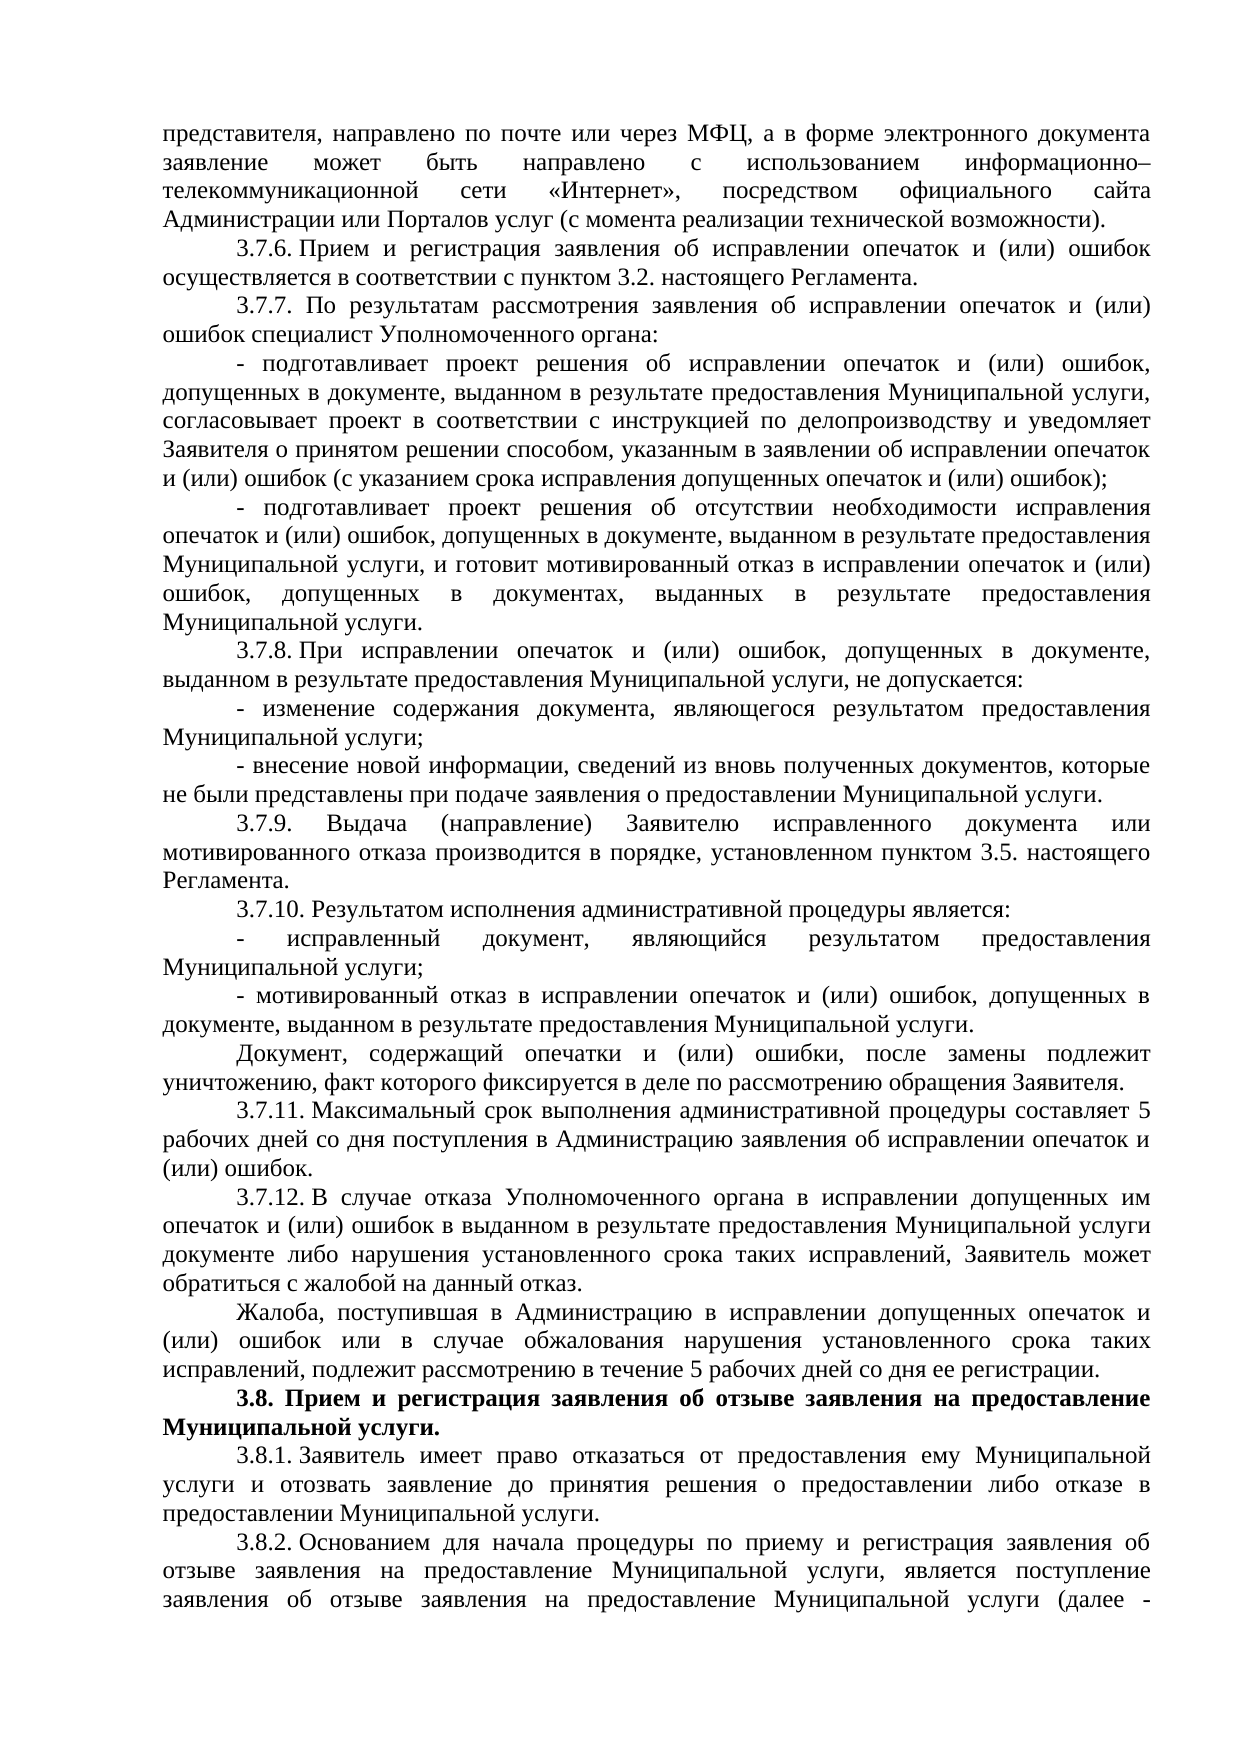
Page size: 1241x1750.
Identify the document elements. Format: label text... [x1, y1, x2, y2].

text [162, 1527, 1152, 1613]
text - исправленный документ, являющийся результатом предоставления Муниципальной услуги; [162, 923, 1152, 981]
text 3.7.9. Выдача (направление) Заявителю исправленного документа или мотивированного отказа производится в порядке, установленном пунктом 3.5. настоящего Регламента. [162, 808, 1152, 894]
text Документ, содержащий опечатки и (или) ошибки, после замены подлежит уничтожению, факт которого фиксируется в деле по рассмотрению обращения Заявителя. [162, 1038, 1152, 1096]
text - мотивированный отказ в исправлении опечаток и (или) ошибок, допущенных в документе, выданном в результате предоставления Муниципальной услуги. [162, 981, 1152, 1038]
text 3.7.7. По результатам рассмотрения заявления об исправлении опечаток и (или) ошибок специалист Уполномоченного органа: [162, 291, 1152, 348]
text - внесение новой информации, сведений из вновь полученных документов, которые не были представлены при подаче заявления о предоставлении Муниципальной услуги. [162, 751, 1152, 808]
text 3.7.10. Результатом исполнения административной процедуры является: [162, 894, 1152, 923]
text - подготавливает проект решения об отсутствии необходимости исправления опечаток и (или) ошибок, допущенных в документе, выданном в результате предоставления Муниципальной услуги, и готовит мотивированный отказ в исправлении опечаток и (или) ошибок, допущенных в документах, выданных в результате предоставления Муниципальной услуги. [162, 492, 1152, 636]
text 3.8.1. Заявитель имеет право отказаться от предоставления ему Муниципальной услуги и отозвать заявление до принятия решения о предоставлении либо отказе в предоставлении Муниципальной услуги. [162, 1441, 1152, 1527]
text - изменение содержания документа, являющегося результатом предоставления Муниципальной услуги; [162, 693, 1152, 751]
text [162, 118, 1152, 233]
text 3.8. Прием и регистрация заявления об отзыве заявления на предоставление Муниципальной услуги. [162, 1383, 1152, 1441]
text 3.7.11. Максимальный срок выполнения административной процедуры составляет 5 рабочих дней со дня поступления в Администрацию заявления об исправлении опечаток и (или) ошибок. [162, 1096, 1152, 1182]
text 3.7.8. При исправлении опечаток и (или) ошибок, допущенных в документе, выданном в результате предоставления Муниципальной услуги, не допускается: [162, 636, 1152, 693]
text 3.7.12. В случае отказа Уполномоченного органа в исправлении допущенных им опечаток и (или) ошибок в выданном в результате предоставления Муниципальной услуги документе либо нарушения установленного срока таких исправлений, Заявитель может обратиться с жалобой на данный отказ. [162, 1182, 1152, 1297]
text Жалоба, поступившая в Администрацию в исправлении допущенных опечаток и (или) ошибок или в случае обжалования нарушения установленного срока таких исправлений, подлежит рассмотрению в течение 5 рабочих дней со дня ее регистрации. [162, 1297, 1152, 1383]
text 3.7.6. Прием и регистрация заявления об исправлении опечаток и (или) ошибок осуществляется в соответствии с пунктом 3.2. настоящего Регламента. [162, 233, 1152, 291]
text - подготавливает проект решения об исправлении опечаток и (или) ошибок, допущенных в документе, выданном в результате предоставления Муниципальной услуги, согласовывает проект в соответствии с инструкцией по делопроизводству и уведомляет Заявителя о принятом решении способом, указанным в заявлении об исправлении опечаток и (или) ошибок (с указанием срока исправления допущенных опечаток и (или) ошибок); [162, 348, 1152, 492]
